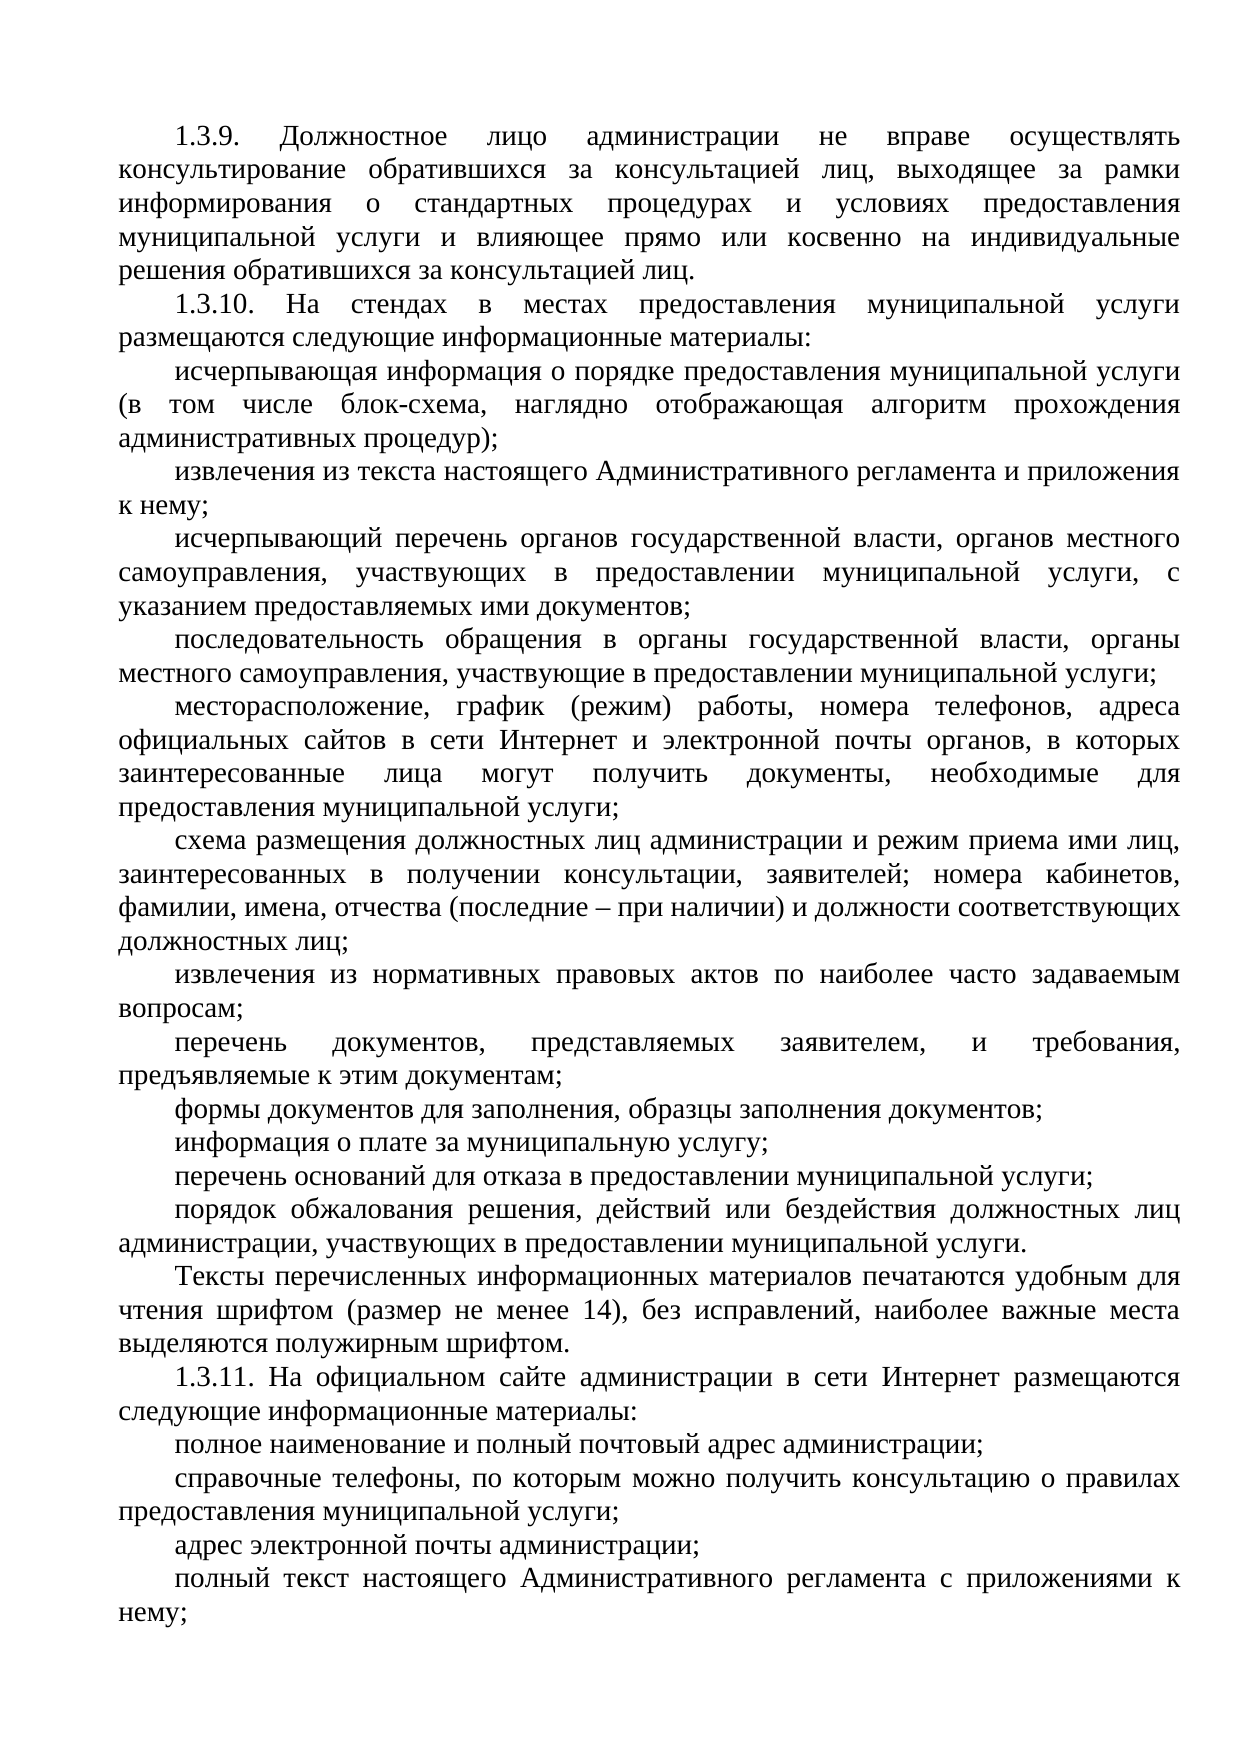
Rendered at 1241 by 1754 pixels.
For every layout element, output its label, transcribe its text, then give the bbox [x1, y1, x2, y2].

text формы документов для заполнения, образцы заполнения документов; [118, 1091, 1181, 1124]
text извлечения из нормативных правовых актов по наиболее часто задаваемым вопросам; [118, 957, 1181, 1024]
text извлечения из текста настоящего Административного регламента и приложения к нему; [118, 453, 1181, 521]
text Тексты перечисленных информационных материалов печатаются удобным для чтения шрифтом (размер не менее 14), без исправлений, наиболее важные места выделяются полужирным шрифтом. [118, 1258, 1181, 1359]
text месторасположение, график (режим) работы, номера телефонов, адреса официальных сайтов в сети Интернет и электронной почты органов, в которых заинтересованные лица могут получить документы, необходимые для предоставления муниципальной услуги; [118, 688, 1181, 822]
text последовательность обращения в органы государственной власти, органы местного самоуправления, участвующие в предоставлении муниципальной услуги; [118, 621, 1181, 688]
text схема размещения должностных лиц администрации и режим приема ими лиц, заинтересованных в получении консультации, заявителей; номера кабинетов, фамилии, имена, отчества (последние – при наличии) и должности соответствующих должностных лиц; [118, 822, 1181, 957]
text информация о плате за муниципальную услугу; [118, 1124, 1181, 1158]
text исчерпывающая информация о порядке предоставления муниципальной услуги (в том числе блок-схема, наглядно отображающая алгоритм прохождения административных процедур); [118, 353, 1181, 453]
text исчерпывающий перечень органов государственной власти, органов местного самоуправления, участвующих в предоставлении муниципальной услуги, с указанием предоставляемых ими документов; [118, 521, 1181, 621]
text полный текст настоящего Административного регламента с приложениями к нему; [118, 1560, 1181, 1627]
text перечень документов, представляемых заявителем, и требования, предъявляемые к этим документам; [118, 1024, 1181, 1091]
text 1.3.11. На официальном сайте администрации в сети Интернет размещаются следующие информационные материалы: [118, 1359, 1181, 1426]
text полное наименование и полный почтовый адрес администрации; [118, 1426, 1181, 1460]
text перечень оснований для отказа в предоставлении муниципальной услуги; [118, 1158, 1181, 1191]
text 1.3.10. На стендах в местах предоставления муниципальной услуги размещаются следующие информационные материалы: [118, 286, 1181, 353]
text справочные телефоны, по которым можно получить консультацию о правилах предоставления муниципальной услуги; [118, 1460, 1181, 1527]
text 1.3.9. Должностное лицо администрации не вправе осуществлять консультирование обратившихся за консультацией лиц, выходящее за рамки информирования о стандартных процедурах и условиях предоставления муниципальной услуги и влияющее прямо или косвенно на индивидуальные решения обратившихся за консультацией лиц. [118, 118, 1181, 286]
text адрес электронной почты администрации; [118, 1527, 1181, 1560]
text порядок обжалования решения, действий или бездействия должностных лиц администрации, участвующих в предоставлении муниципальной услуги. [118, 1191, 1181, 1258]
